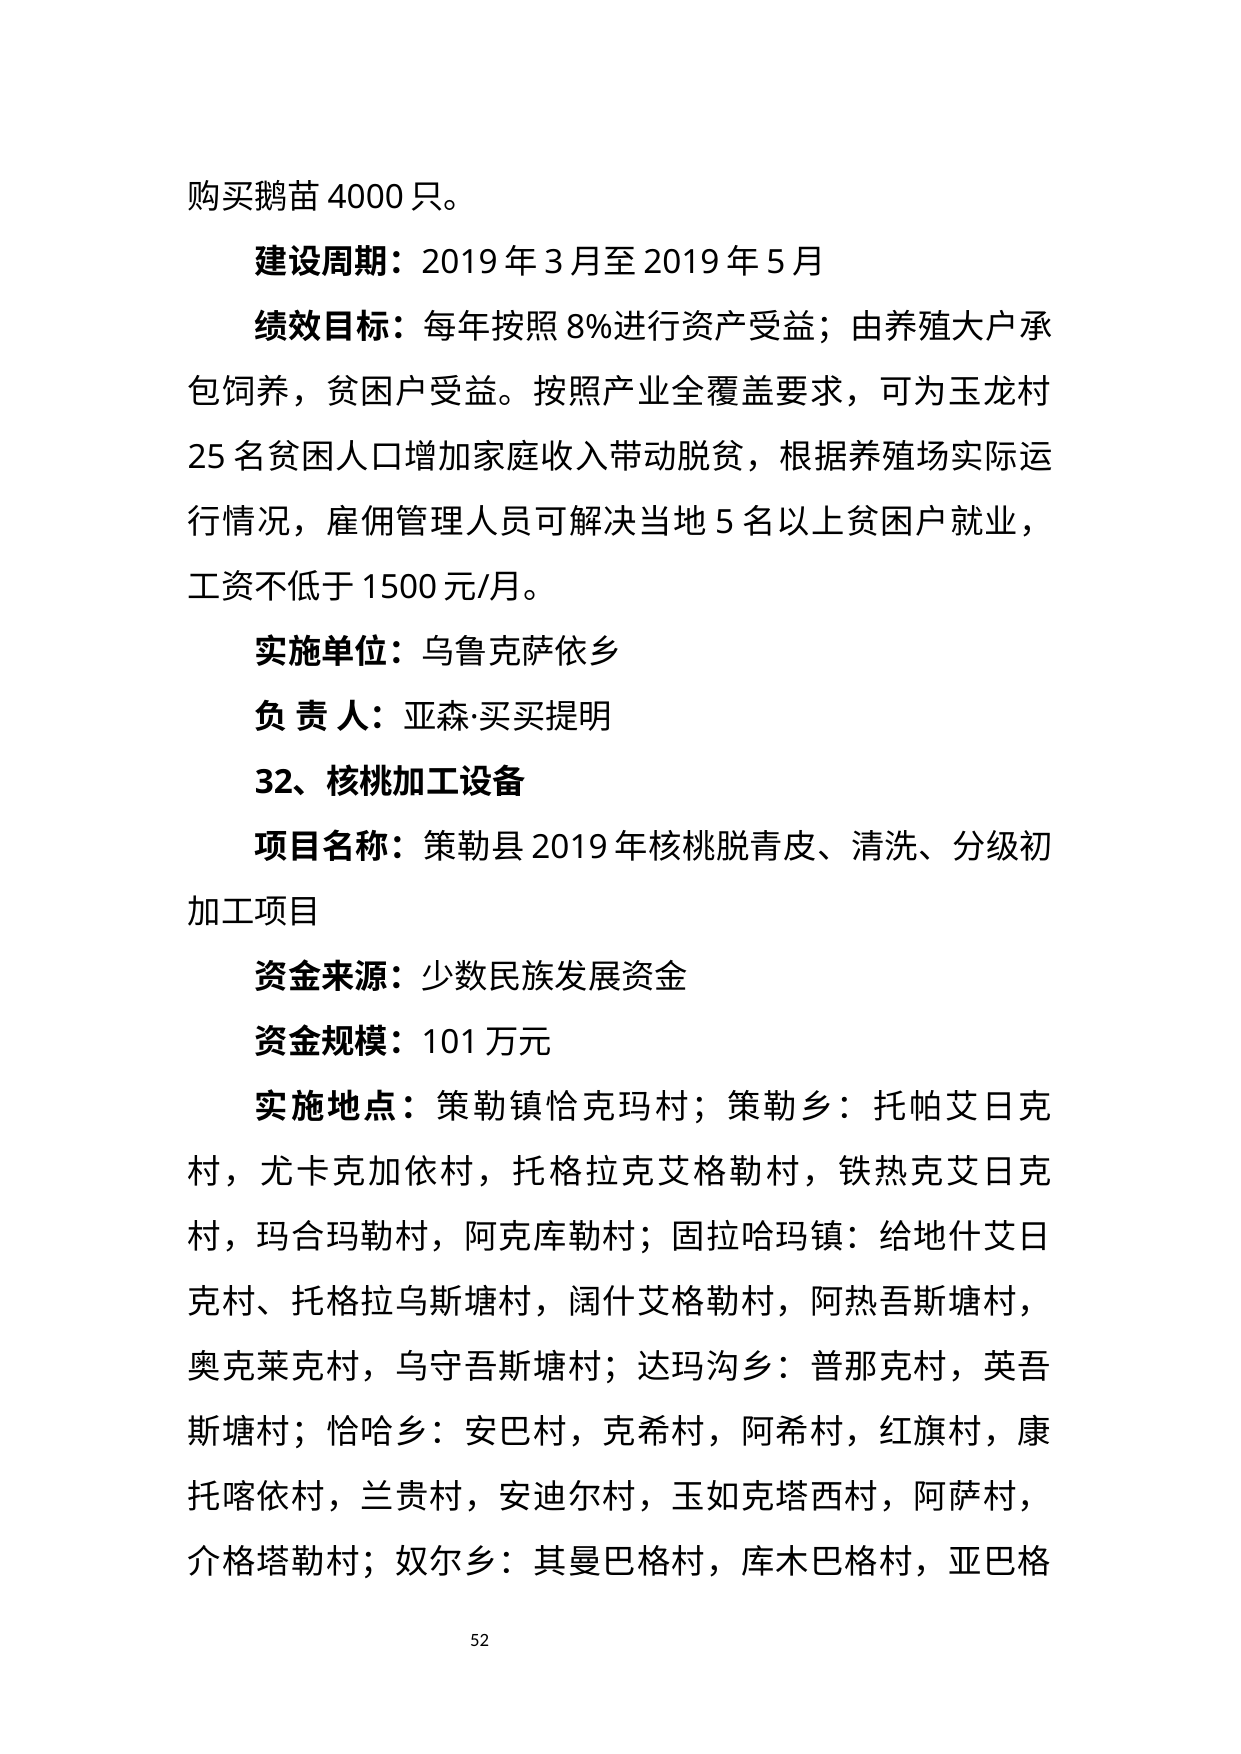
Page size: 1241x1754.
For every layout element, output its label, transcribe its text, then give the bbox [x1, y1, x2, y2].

text 资金来源：少数民族发展资金 [187, 942, 1053, 1007]
text 负 责 人：亚森·买买提明 [187, 682, 1053, 747]
text 绩效目标：每年按照8%进行资产受益；由养殖大户承包饲养，贫困户受益。按照产业全覆盖要求，可为玉龙村25名贫困人口增加家庭收入带动脱贫，根据养殖场实际运行情况，雇佣管理人员可解决当地5名以上贫困户就业，工资不低于1500元/月。 [187, 292, 1053, 617]
text 资金规模：101万元 [187, 1007, 1053, 1072]
text 32、核桃加工设备 [187, 747, 1053, 812]
text 建设周期：2019年3月至2019年5月 [187, 227, 1053, 292]
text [187, 162, 1053, 227]
text 项目名称：策勒县2019年核桃脱青皮、清洗、分级初加工项目 [187, 812, 1053, 942]
text 实施单位：乌鲁克萨依乡 [187, 617, 1053, 682]
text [187, 1072, 1053, 1592]
